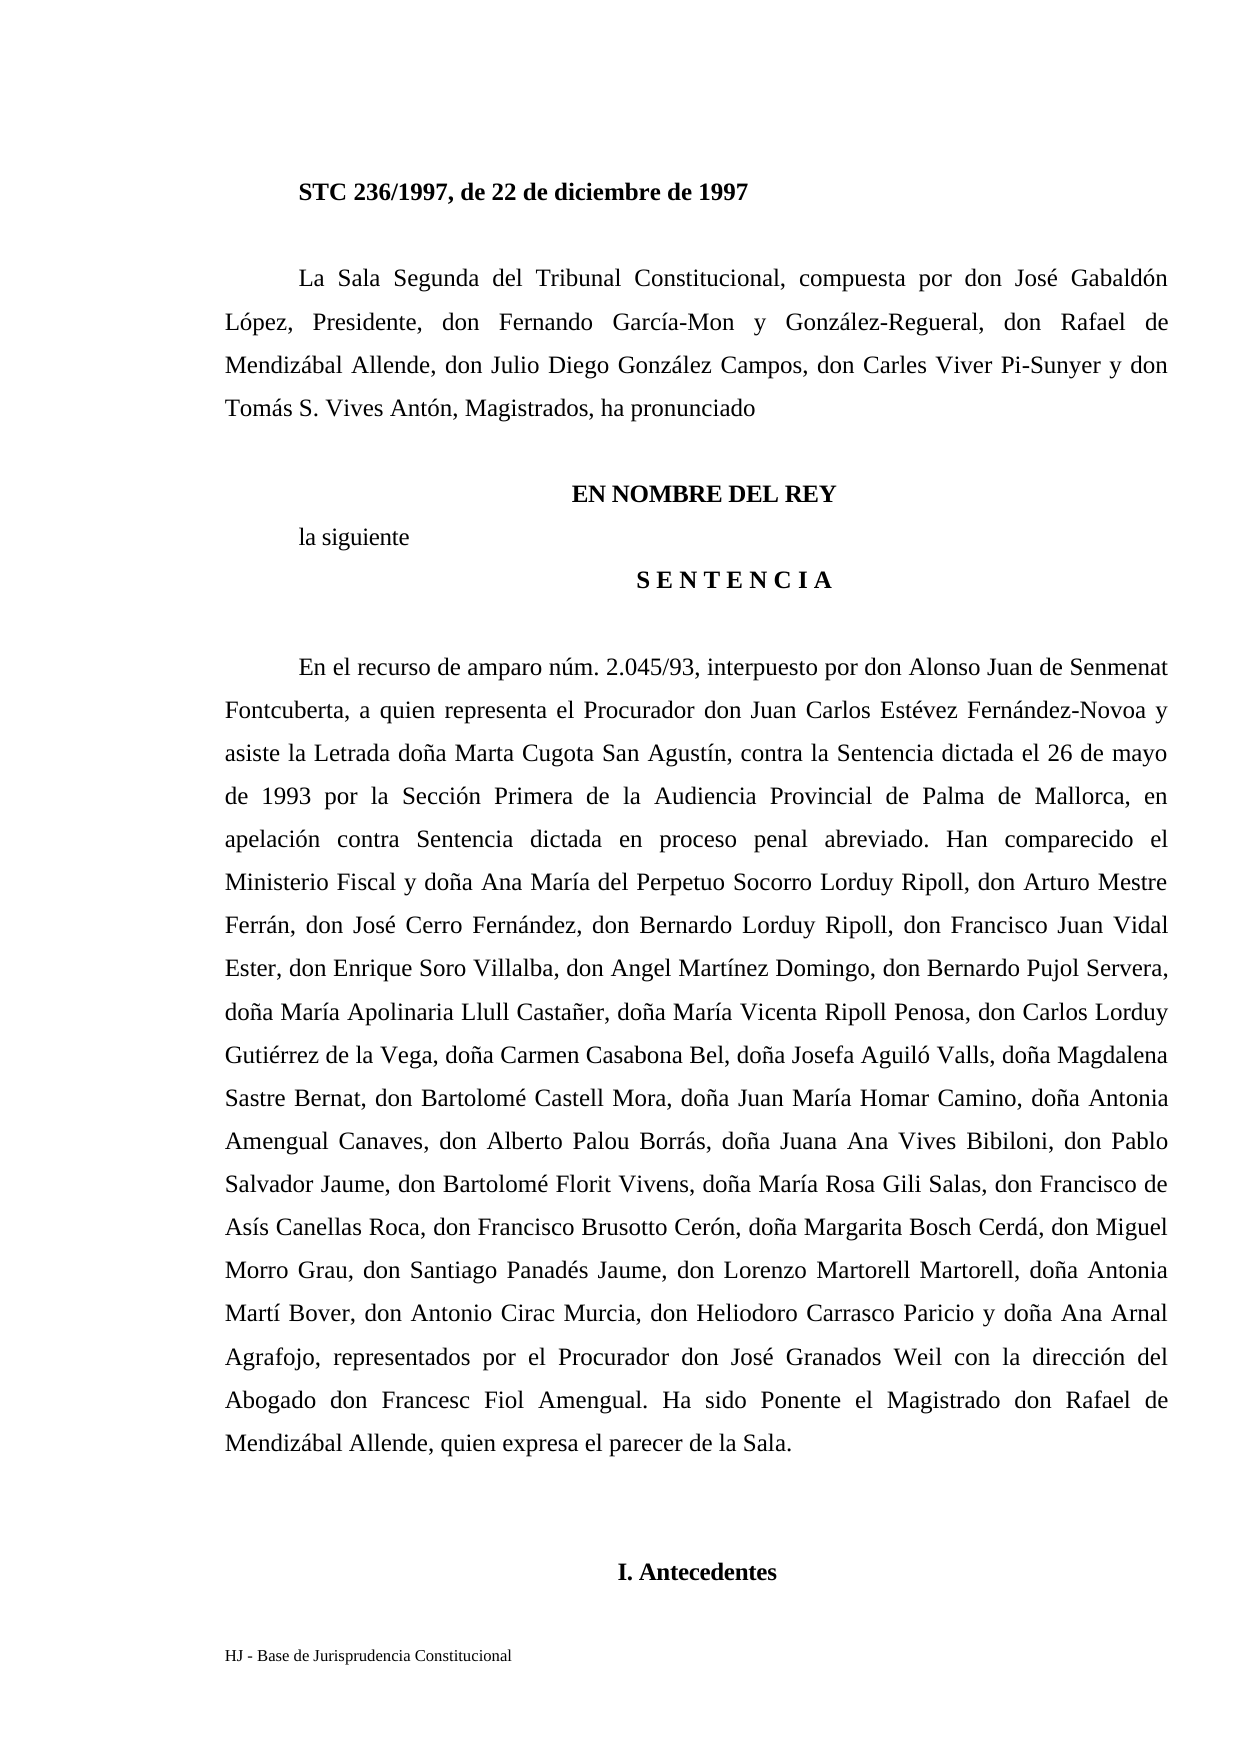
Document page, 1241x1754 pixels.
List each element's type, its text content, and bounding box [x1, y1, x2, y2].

text la siguiente [224, 522, 1110, 551]
text EN NOMBRE DEL REY [224, 479, 1110, 508]
text S E N T E N C I A [224, 565, 1169, 594]
text STC 236/1997, de 22 de diciembre de 1997 [224, 177, 1169, 206]
text La Sala Segunda del Tribunal Constitucional, compuesta por don José Gabaldón López, Presidente, don Fernando García-Mon y González-Regueral, don Rafael de Mendizábal Allende, don Julio Diego González Campos, don Carles Viver Pi-Sunyer y don Tomás S. Vives Antón, Magistrados, ha pronunciado [224, 263, 1169, 422]
text En el recurso de amparo núm. 2.045/93, interpuesto por don Alonso Juan de Senmenat Fontcuberta, a quien representa el Procurador don Juan Carlos Estévez Fernández-Novoa y asiste la Letrada doña Marta Cugota San Agustín, contra la Sentencia dictada el 26 de mayo de 1993 por la Sección Primera de la Audiencia Provincial de Palma de Mallorca, en apelación contra Sentencia dictada en proceso penal abreviado. Han comparecido el Ministerio Fiscal y doña Ana María del Perpetuo Socorro Lorduy Ripoll, don Arturo Mestre Ferrán, don José Cerro Fernández, don Bernardo Lorduy Ripoll, don Francisco Juan Vidal Ester, don Enrique Soro Villalba, don Angel Martínez Domingo, don Bernardo Pujol Servera, doña María Apolinaria Llull Castañer, doña María Vicenta Ripoll Penosa, don Carlos Lorduy Gutiérrez de la Vega, doña Carmen Casabona Bel, doña Josefa Aguiló Valls, doña Magdalena Sastre Bernat, don Bartolomé Castell Mora, doña Juan María Homar Camino, doña Antonia Amengual Canaves, don Alberto Palou Borrás, doña Juana Ana Vives Bibiloni, don Pablo Salvador Jaume, don Bartolomé Florit Vivens, doña María Rosa Gili Salas, don Francisco de Asís Canellas Roca, don Francisco Brusotto Cerón, doña Margarita Bosch Cerdá, don Miguel Morro Grau, don Santiago Panadés Jaume, don Lorenzo Martorell Martorell, doña Antonia Martí Bover, don Antonio Cirac Murcia, don Heliodoro Carrasco Paricio y doña Ana Arnal Agrafojo, representados por el Procurador don José Granados Weil con la dirección del Abogado don Francesc Fiol Amengual. Ha sido Ponente el Magistrado don Rafael de Mendizábal Allende, quien expresa el parecer de la Sala. [224, 652, 1169, 1457]
text I. Antecedentes [224, 1557, 1169, 1586]
